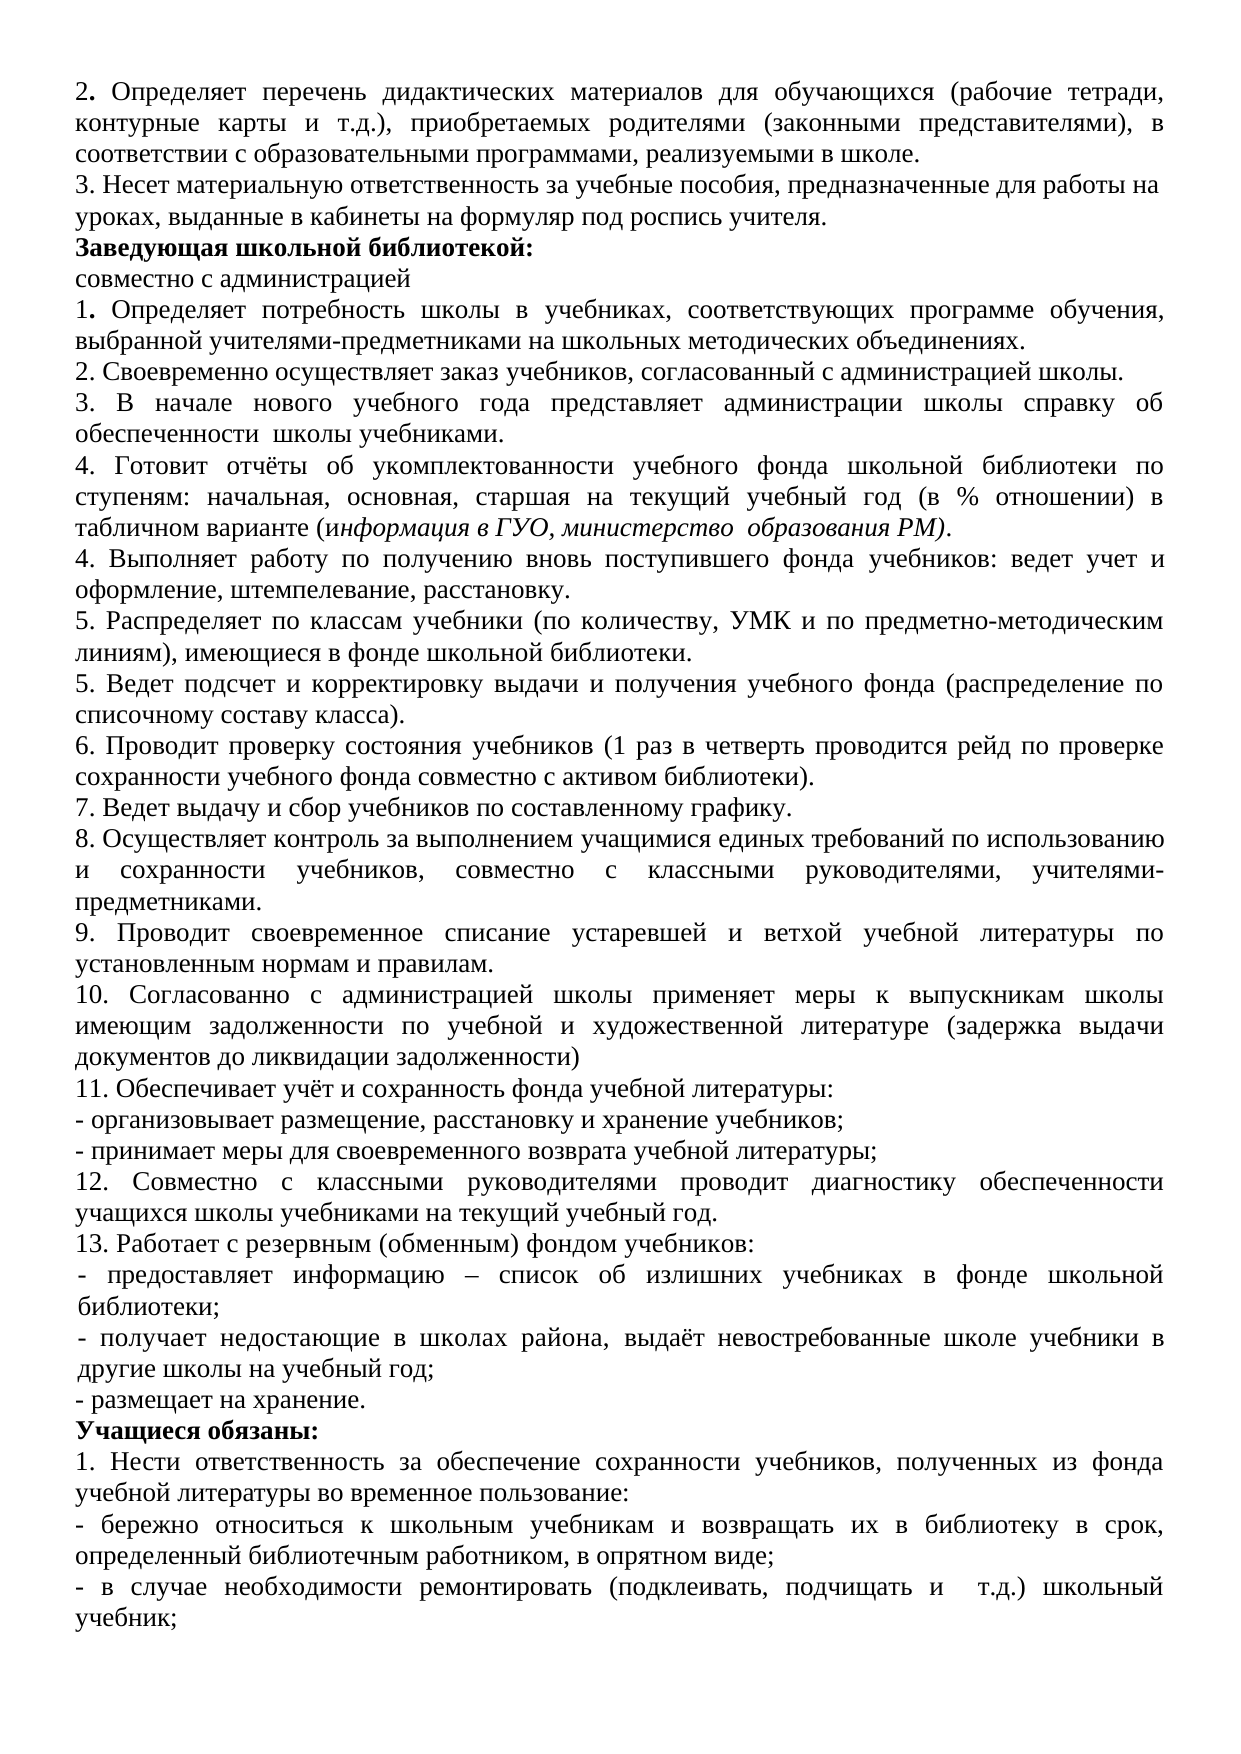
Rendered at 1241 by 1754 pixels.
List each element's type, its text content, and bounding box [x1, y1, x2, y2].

text 13. Работает с резервным (обменным) фондом учебников: [75, 1227, 1165, 1258]
text - получает недостающие в школах района, выдаёт невостребованные школе учебники в другие школы на учебный год; [77, 1321, 1165, 1383]
text 3. Несет материальную ответственность за учебные пособия, предназначенные для работы на уроках, выданные в кабинеты на формуляр под роспись учителя. [75, 168, 1165, 231]
text 2. Определяет перечень дидактических материалов для обучающихся (рабочие тетради, контурные карты и т.д.), приобретаемых родителями (законными представителями), в соответствии с образовательными программами, реализуемыми в школе. [75, 75, 1165, 168]
text 2. Своевременно осуществляет заказ учебников, согласованный с администрацией школы. [75, 355, 1165, 386]
text - в случае необходимости ремонтировать (подклеивать, подчищать и т.д.) школьный учебник; [75, 1570, 1165, 1632]
text 5. Распределяет по классам учебники (по количеству, УМК и по предметно-методическим линиям), имеющиеся в фонде школьной библиотеки. [75, 604, 1165, 667]
text 10. Согласованно с администрацией школы применяет меры к выпускникам школы имеющим задолженности по учебной и художественной литературе (задержка выдачи документов до ликвидации задолженности) [75, 978, 1165, 1072]
text 4. Готовит отчёты об укомплектованности учебного фонда школьной библиотеки по ступеням: начальная, основная, старшая на текущий учебный год (в % отношении) в табличном варианте (информация в ГУО, министерство образования РМ). [75, 449, 1165, 542]
text Заведующая школьной библиотекой: [75, 231, 1165, 262]
text 5. Ведет подсчет и корректировку выдачи и получения учебного фонда (распределение по списочному составу класса). [75, 667, 1165, 729]
text - принимает меры для своевременного возврата учебной литературы; [75, 1134, 1165, 1165]
text совместно с администрацией [75, 262, 1165, 293]
text 7. Ведет выдачу и сбор учебников по составленному графику. [75, 791, 1165, 822]
text - предоставляет информацию – список об излишних учебниках в фонде школьной библиотеки; [77, 1258, 1165, 1321]
text 3. В начале нового учебного года представляет администрации школы справку об обеспеченности школы учебниками. [75, 386, 1165, 449]
text - организовывает размещение, расстановку и хранение учебников; [75, 1103, 1165, 1134]
text 12. Совместно с классными руководителями проводит диагностику обеспеченности учащихся школы учебниками на текущий учебный год. [75, 1165, 1165, 1227]
text - размещает на хранение. [75, 1383, 1165, 1414]
text 8. Осуществляет контроль за выполнением учащимися единых требований по использованию и сохранности учебников, совместно с классными руководителями, учителями- предметниками. [75, 822, 1165, 916]
text Учащиеся обязаны: [75, 1414, 1165, 1445]
text 4. Выполняет работу по получению вновь поступившего фонда учебников: ведет учет и оформление, штемпелевание, расстановку. [75, 542, 1165, 604]
text 11. Обеспечивает учёт и сохранность фонда учебной литературы: [75, 1072, 1165, 1103]
text 6. Проводит проверку состояния учебников (1 раз в четверть проводится рейд по проверке сохранности учебного фонда совместно с активом библиотеки). [75, 729, 1165, 791]
text - бережно относиться к школьным учебникам и возвращать их в библиотеку в срок, определенный библиотечным работником, в опрятном виде; [75, 1508, 1165, 1570]
text 1. Определяет потребность школы в учебниках, соответствующих программе обучения, выбранной учителями-предметниками на школьных методических объединениях. [75, 293, 1165, 355]
text 1. Нести ответственность за обеспечение сохранности учебников, полученных из фонда учебной литературы во временное пользование: [75, 1445, 1165, 1508]
text 9. Проводит своевременное списание устаревшей и ветхой учебной литературы по установленным нормам и правилам. [75, 916, 1165, 978]
